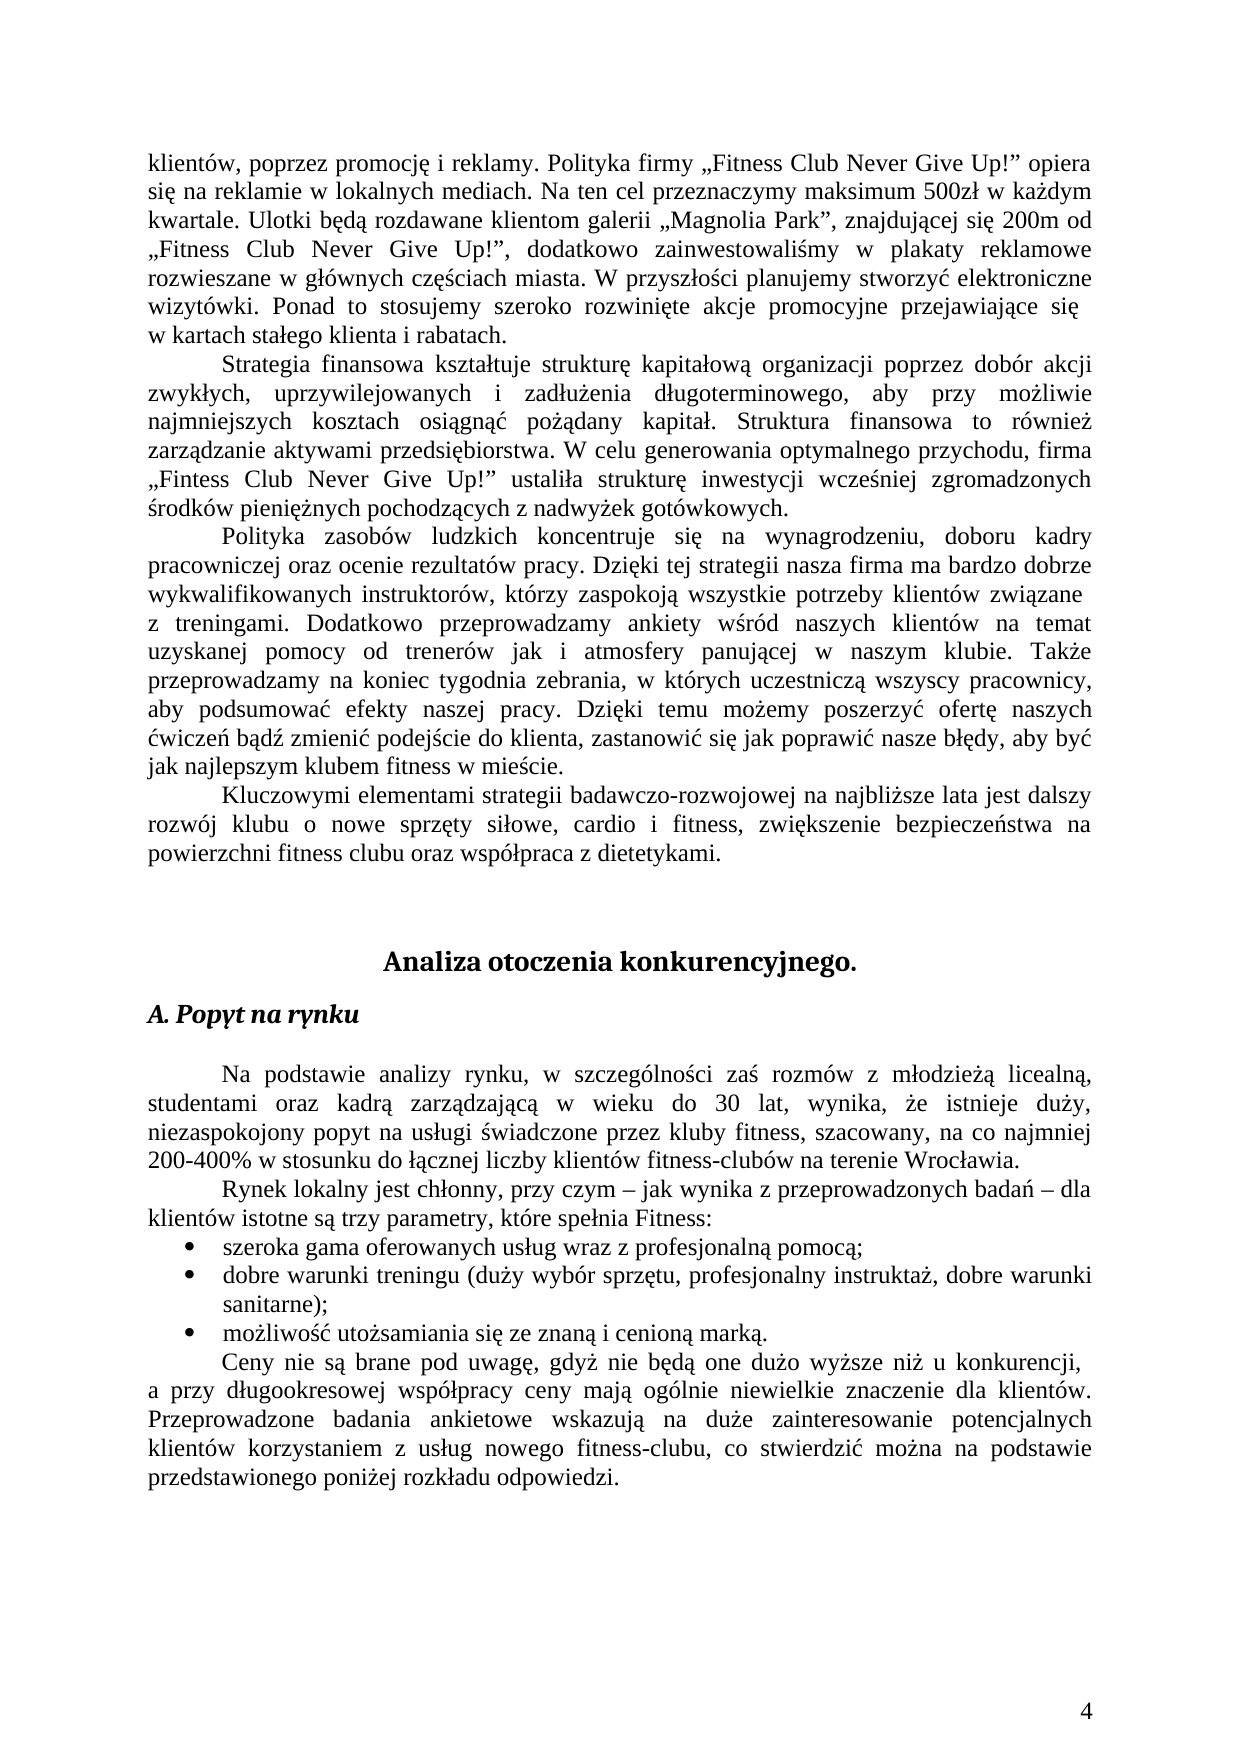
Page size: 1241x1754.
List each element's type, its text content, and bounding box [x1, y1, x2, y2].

text Kluczowymi elementami strategii badawczo-rozwojowej na najbliższe lata jest dalszy rozwój klubu o nowe sprzęty siłowe, cardio i fitness, zwiększenie bezpieczeństwa na powierzchni fitness clubu oraz współpraca z dietetykami. [148, 780, 1093, 866]
list szeroka gama oferowanych usług wraz z profesjonalną pomocą; [185, 1232, 1093, 1261]
list dobre warunki treningu (duży wybór sprzętu, profesjonalny instruktaż, dobre warunki sanitarne); [185, 1261, 1093, 1318]
text Ceny nie są brane pod uwagę, gdyż nie będą one dużo wyższe niż u konkurencji, a przy długookresowej współpracy ceny mają ogólnie niewielkie znaczenie dla klientów. Przeprowadzone badania ankietowe wskazują na duże zainteresowanie potencjalnych klientów korzystaniem z usług nowego fitness-clubu, co stwierdzić można na podstawie przedstawionego poniżej rozkładu odpowiedzi. [148, 1347, 1093, 1491]
subtitle Analiza otoczenia konkurencyjnego. [148, 945, 1093, 979]
text Na podstawie analizy rynku, w szczególności zaś rozmów z młodzieżą licealną, studentami oraz kadrą zarządzającą w wieku do 30 lat, wynika, że istnieje duży, niezaspokojony popyt na usługi świadczone przez kluby fitness, szacowany, na co najmniej 200-400% w stosunku do łącznej liczby klientów fitness-clubów na terenie Wrocławia. [148, 1059, 1093, 1174]
text Polityka zasobów ludzkich koncentruje się na wynagrodzeniu, doboru kadry pracowniczej oraz ocenie rezultatów pracy. Dzięki tej strategii nasza firma ma bardzo dobrze wykwalifikowanych instruktorów, którzy zaspokoją wszystkie potrzeby klientów związane z treningami. Dodatkowo przeprowadzamy ankiety wśród naszych klientów na temat uzyskanej pomocy od trenerów jak i atmosfery panującej w naszym klubie. Także przeprowadzamy na koniec tygodnia zebrania, w których uczestniczą wszyscy pracownicy, aby podsumować efekty naszej pracy. Dzięki temu możemy poszerzyć ofertę naszych ćwiczeń bądź zmienić podejście do klienta, zastanowić się jak poprawić nasze błędy, aby być jak najlepszym klubem fitness w mieście. [148, 521, 1093, 780]
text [148, 148, 1093, 349]
text Rynek lokalny jest chłonny, przy czym – jak wynika z przeprowadzonych badań – dla klientów istotne są trzy parametry, które spełnia Fitness: [148, 1174, 1093, 1232]
list możliwość utożsamiania się ze znaną i cenioną marką. [185, 1318, 1093, 1347]
text Strategia finansowa kształtuje strukturę kapitałową organizacji poprzez dobór akcji zwykłych, uprzywilejowanych i zadłużenia długoterminowego, aby przy możliwie najmniejszych kosztach osiągnąć pożądany kapitał. Struktura finansowa to również zarządzanie aktywami przedsiębiorstwa. W celu generowania optymalnego przychodu, firma „Fintess Club Never Give Up!” ustaliła strukturę inwestycji wcześniej zgromadzonych środków pieniężnych pochodzących z nadwyżek gotówkowych. [148, 349, 1093, 521]
subtitle A. Popyt na rynku [148, 999, 1093, 1031]
